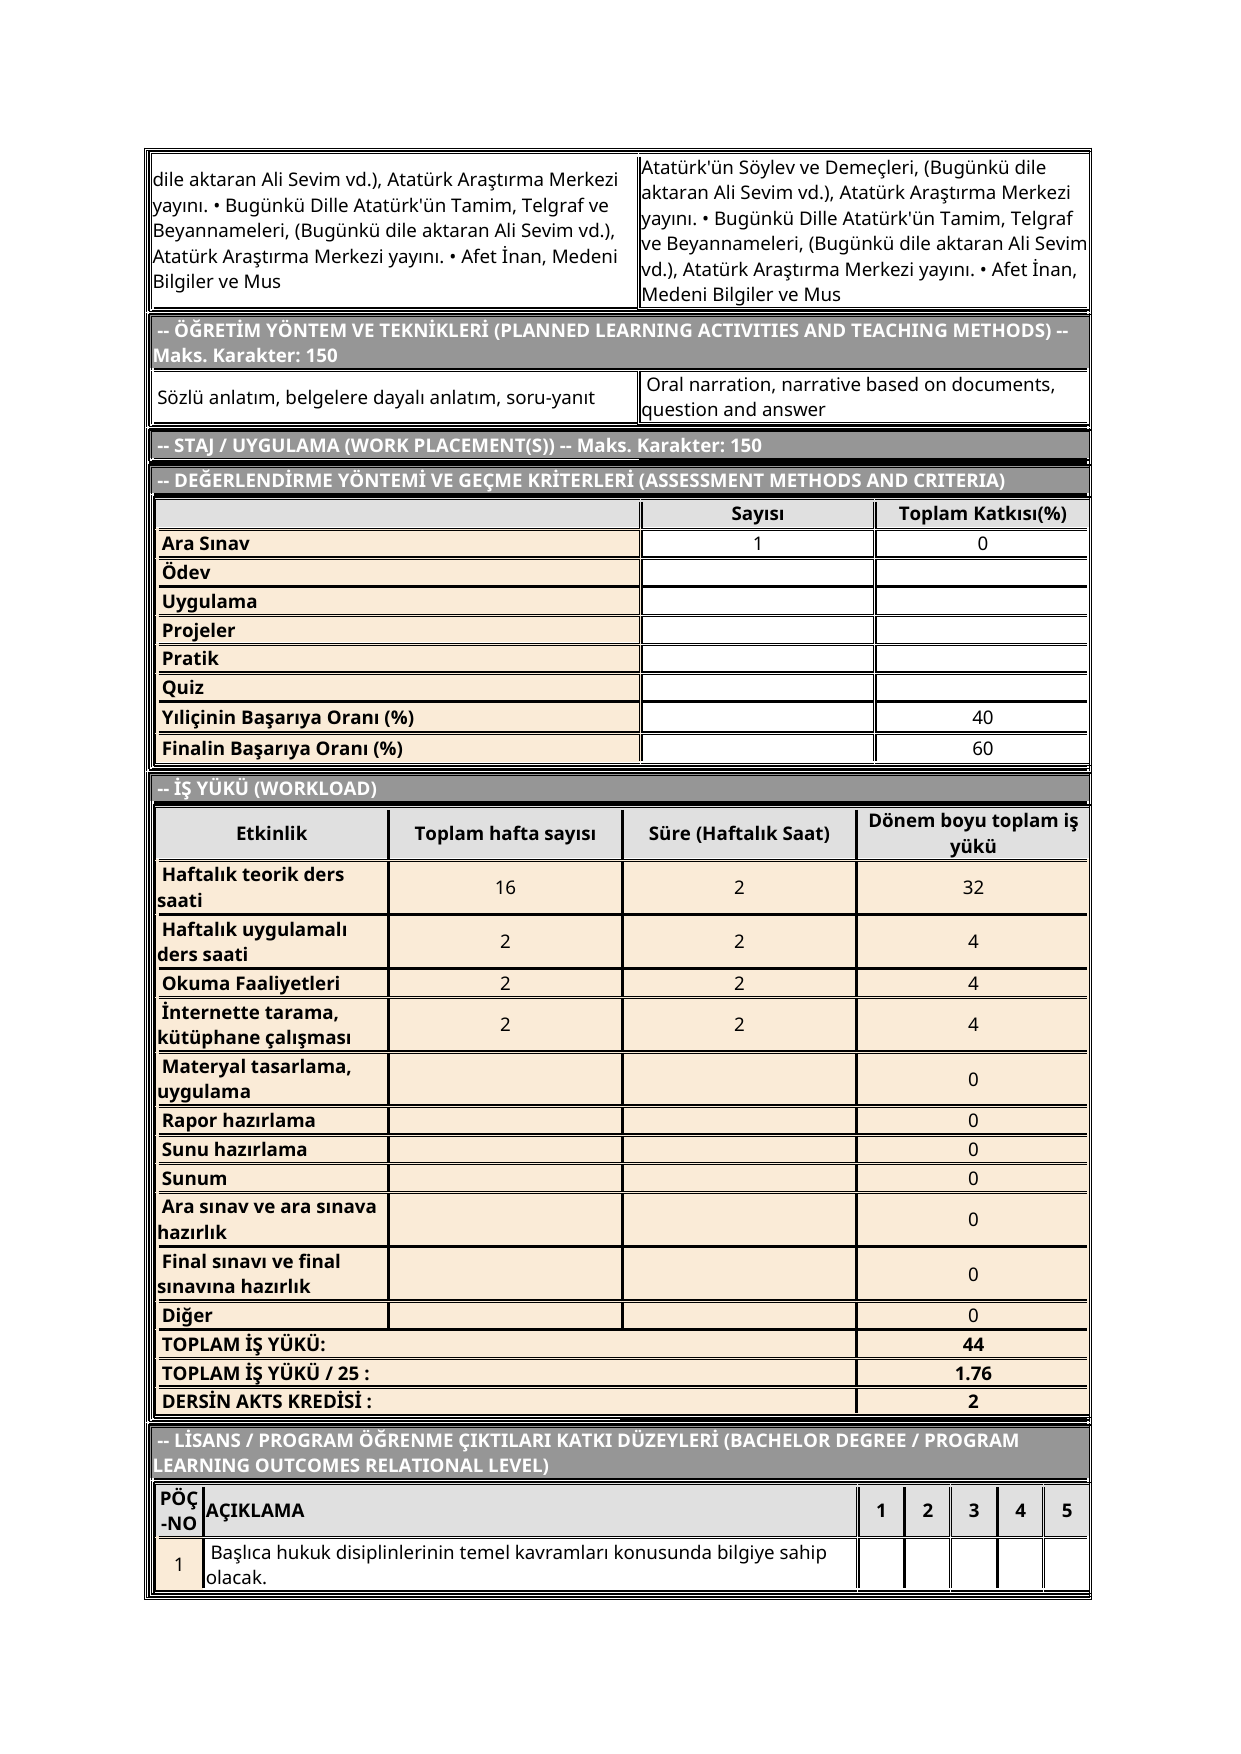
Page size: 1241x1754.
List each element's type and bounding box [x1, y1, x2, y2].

table_cell [638, 368, 1089, 424]
table_cell [155, 1536, 1089, 1593]
table_cell [155, 527, 1089, 765]
table_cell [150, 152, 1089, 311]
table_cell [150, 368, 637, 426]
